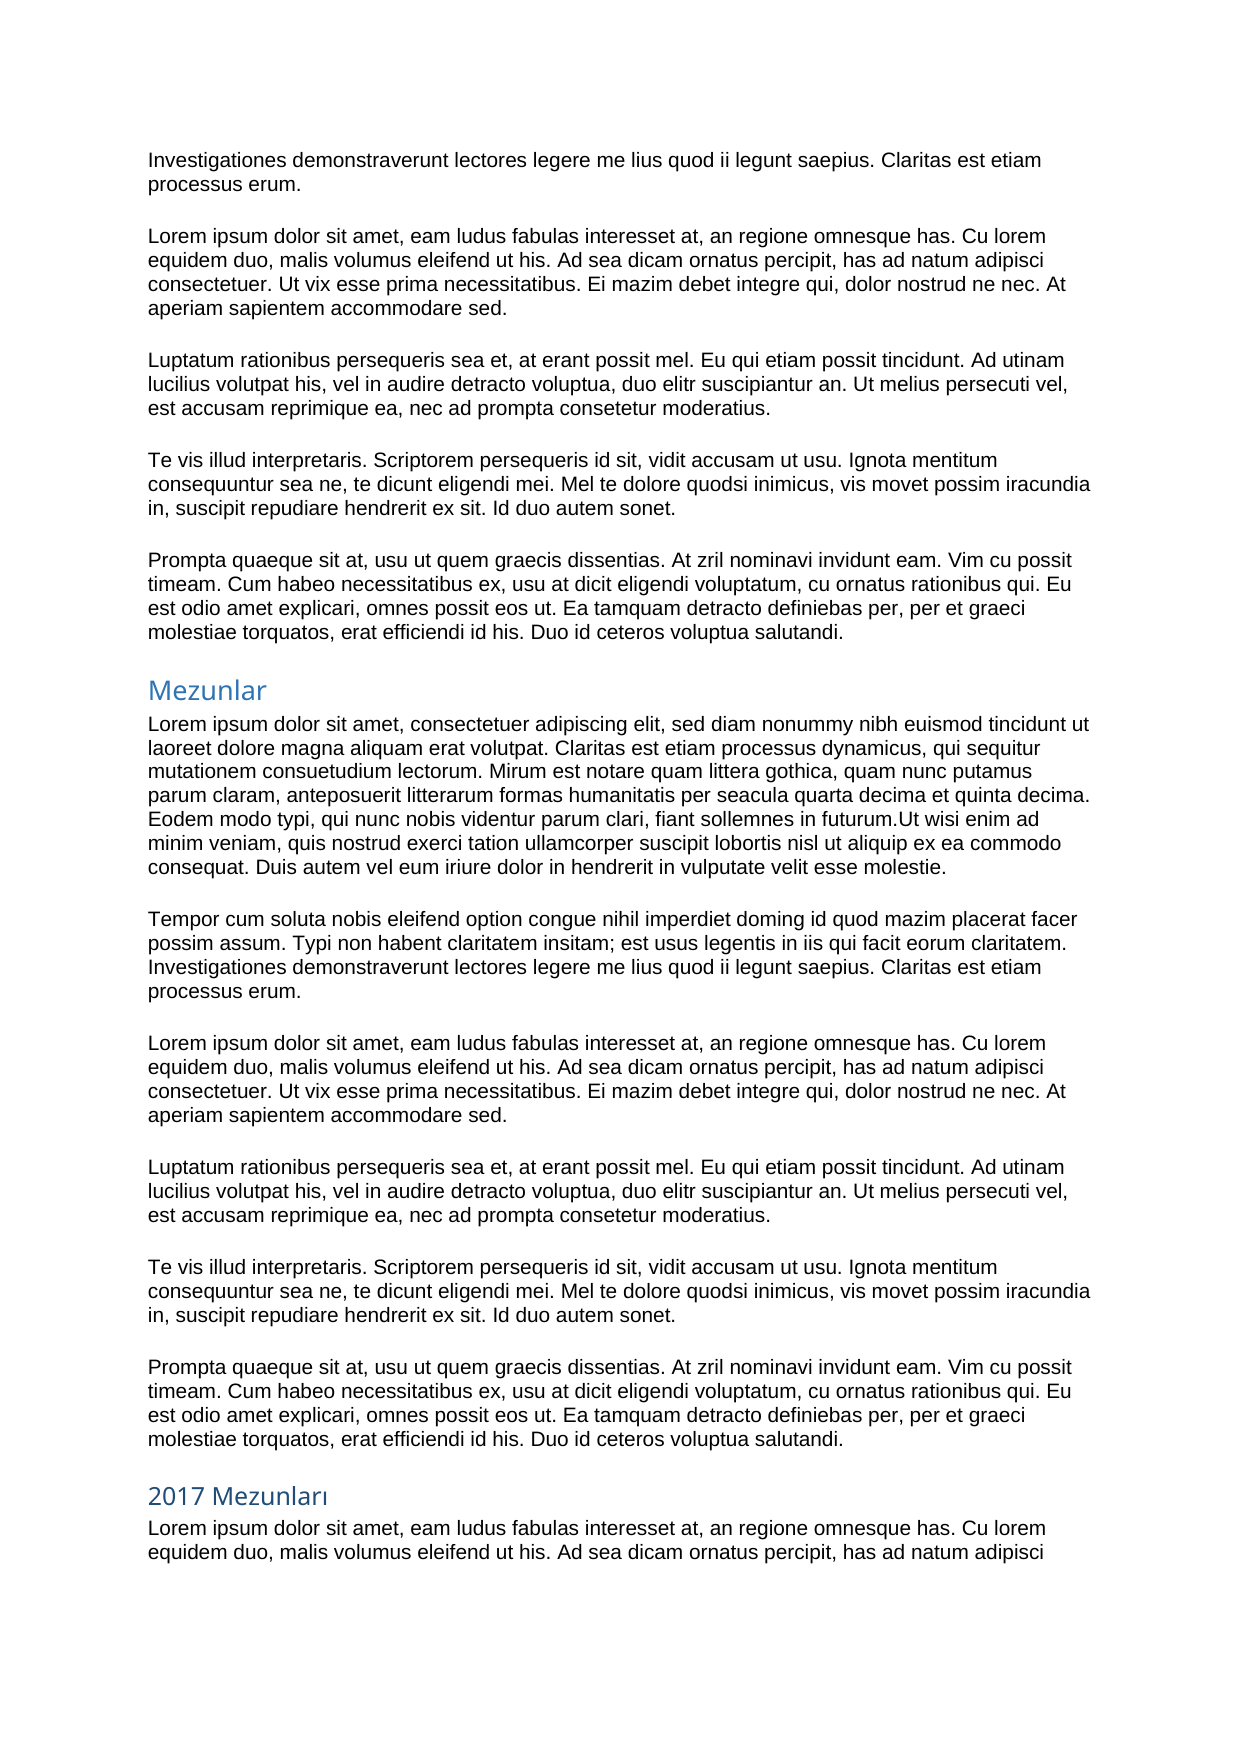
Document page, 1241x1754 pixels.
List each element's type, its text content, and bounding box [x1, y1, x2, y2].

text Lorem ipsum dolor sit amet, consectetuer adipiscing elit, sed diam nonummy nibh euismod tincidunt ut laoreet dolore magna aliquam erat volutpat. Claritas est etiam processus dynamicus, qui sequitur mutationem consuetudium lectorum. Mirum est notare quam littera gothica, quam nunc putamus parum claram, anteposuerit litterarum formas humanitatis per seacula quarta decima et quinta decima. Eodem modo typi, qui nunc nobis videntur parum clari, fiant sollemnes in futurum.Ut wisi enim ad minim veniam, quis nostrud exerci tation ullamcorper suscipit lobortis nisl ut aliquip ex ea commodo consequat. Duis autem vel eum iriure dolor in hendrerit in vulputate velit esse molestie. [148, 711, 1093, 879]
text Luptatum rationibus persequeris sea et, at erant possit mel. Eu qui etiam possit tincidunt. Ad utinam lucilius volutpat his, vel in audire detracto voluptua, duo elitr suscipiantur an. Ut melius persecuti vel, est accusam reprimique ea, nec ad prompta consetetur moderatius. [148, 348, 1093, 419]
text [148, 148, 1093, 196]
subtitle 2017 Mezunları [148, 1479, 1093, 1513]
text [148, 1516, 1093, 1564]
subtitle Mezunlar [148, 672, 1093, 708]
text Luptatum rationibus persequeris sea et, at erant possit mel. Eu qui etiam possit tincidunt. Ad utinam lucilius volutpat his, vel in audire detracto voluptua, duo elitr suscipiantur an. Ut melius persecuti vel, est accusam reprimique ea, nec ad prompta consetetur moderatius. [148, 1155, 1093, 1227]
